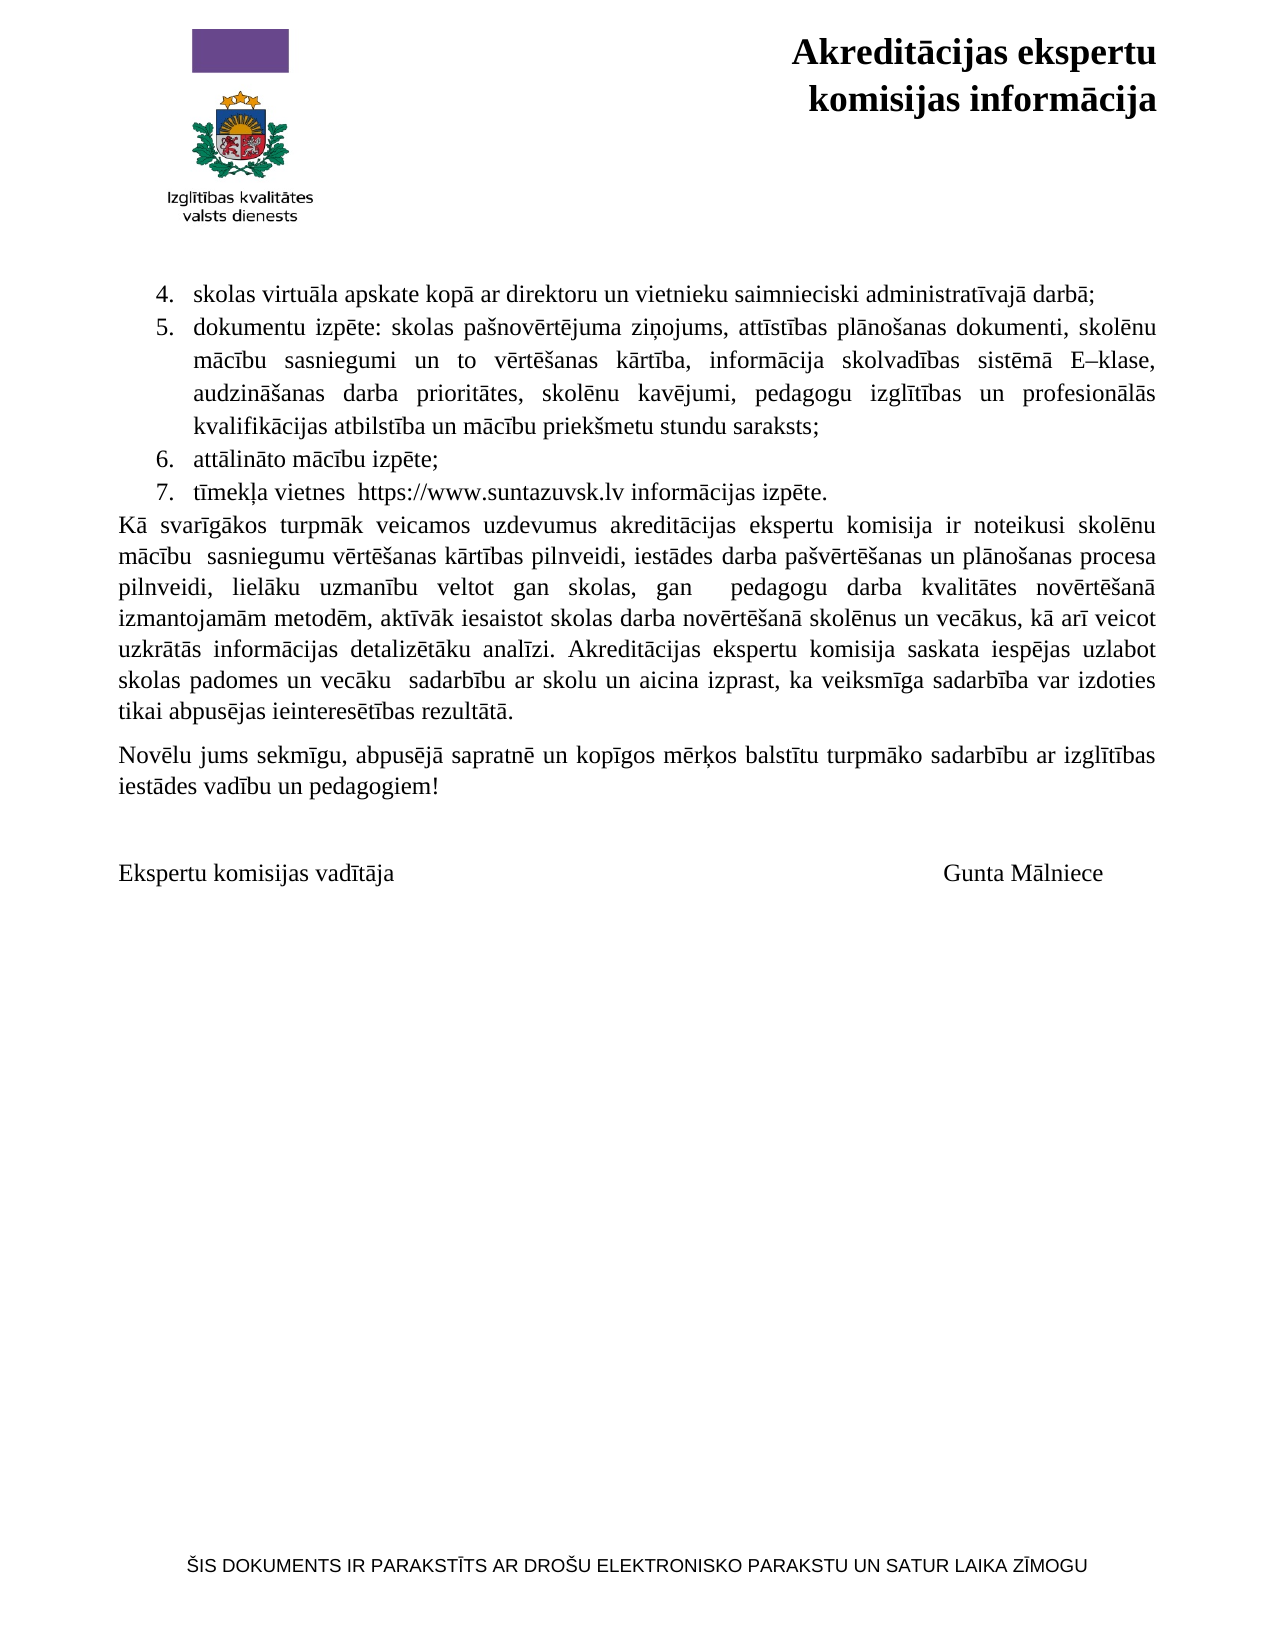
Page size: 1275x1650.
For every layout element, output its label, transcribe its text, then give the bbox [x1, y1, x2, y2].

text Kā svarīgākos turpmāk veicamos uzdevumus akreditācijas ekspertu komisija ir noteikusi skolēnu mācību sasniegumu vērtēšanas kārtības pilnveidi, iestādes darba pašvērtēšanas un plānošanas procesa pilnveidi, lielāku uzmanību veltot gan skolas, gan pedagogu darba kvalitātes novērtēšanā izmantojamām metodēm, aktīvāk iesaistot skolas darba novērtēšanā skolēnus un vecākus, kā arī veicot uzkrātās informācijas detalizētāku analīzi. Akreditācijas ekspertu komisija saskata iespējas uzlabot skolas padomes un vecāku sadarbību ar skolu un aicina izprast, ka veiksmīga sadarbība var izdoties tikai abpusējas ieinteresētības rezultātā. [118, 510, 1157, 725]
list dokumentu izpēte: skolas pašnovērtējuma ziņojums, attīstības plānošanas dokumenti, skolēnu mācību sasniegumi un to vērtēšanas kārtība, informācija skolvadības sistēmā E–klase, audzināšanas darba prioritātes, skolēnu kavējumi, pedagogu izglītības un profesionālās kvalifikācijas atbilstība un mācību priekšmetu stundu saraksts; [156, 312, 1157, 440]
picture [117, 29, 363, 250]
list tīmekļa vietnes https://www.suntazuvsk.lv informācijas izpēte. [156, 477, 1157, 506]
text Novēlu jums sekmīgu, abpusējā sapratnē un kopīgos mērķos balstītu turpmāko sadarbību ar izglītības iestādes vadību un pedagogiem! [118, 740, 1157, 800]
list skolas virtuāla apskate kopā ar direktoru un vietnieku saimnieciski administratīvajā darbā; [156, 279, 1157, 308]
list attālināto mācību izpēte; [156, 444, 1157, 473]
text Ekspertu komisijas vadītāja Gunta Mālniece [118, 858, 1157, 887]
